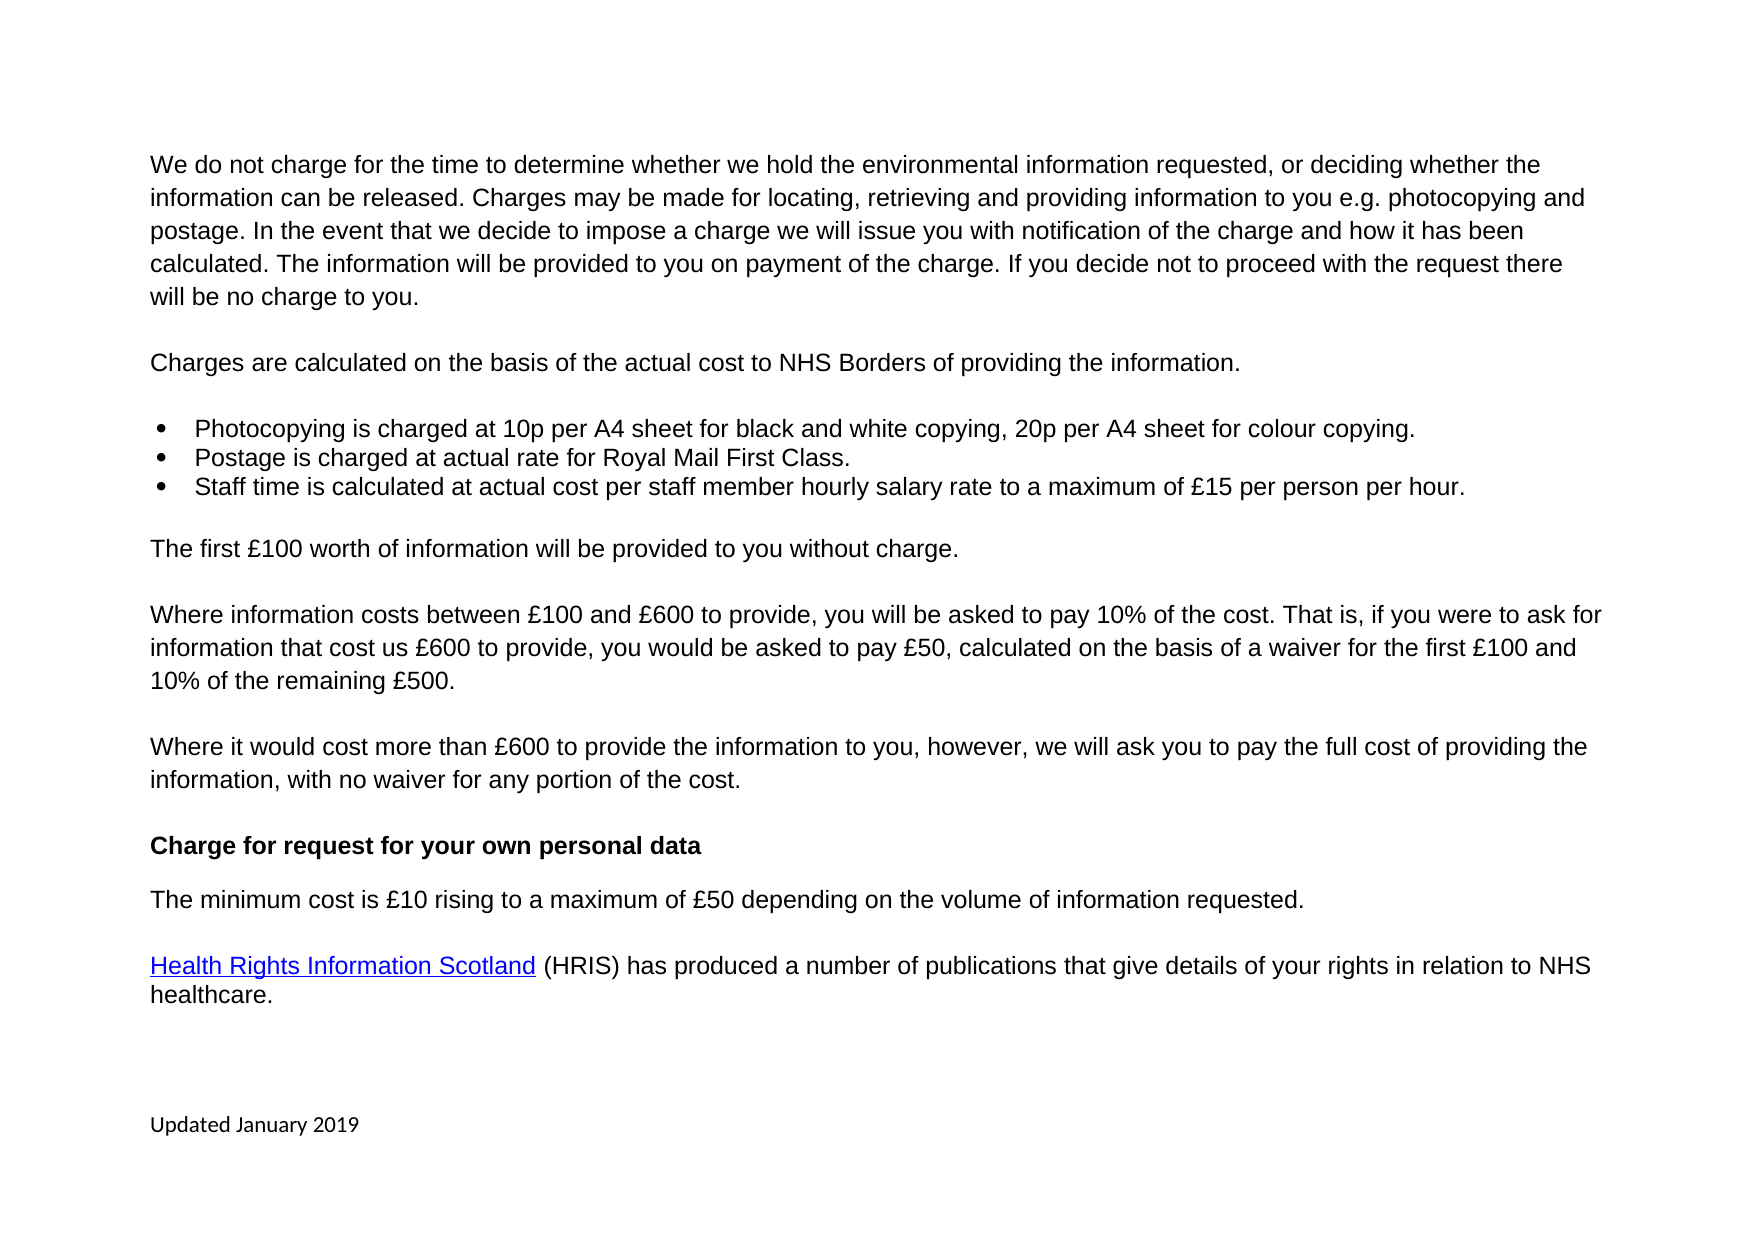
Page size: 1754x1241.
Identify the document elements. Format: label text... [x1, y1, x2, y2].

list Staff time is calculated at actual cost per staff member hourly salary rate to a maximum of £15 per person per hour. [157, 472, 1604, 501]
text Health Rights Information Scotland (HRIS) has produced a number of publications that give details of your rights in relation to NHS healthcare. [150, 951, 1604, 1008]
text Charge for request for your own personal data [150, 831, 1604, 860]
list Photocopying is charged at 10p per A4 sheet for black and white copying, 20p per A4 sheet for colour copying. [157, 414, 1604, 443]
list Postage is charged at actual rate for Royal Mail First Class. [157, 443, 1604, 472]
text The first £100 worth of information will be provided to you without charge. [150, 534, 1604, 562]
text Where information costs between £100 and £600 to provide, you will be asked to pay 10% of the cost. That is, if you were to ask for information that cost us £600 to provide, you would be asked to pay £50, calculated on the basis of a waiver for the first £100 and 10% of the remaining £500. [150, 600, 1604, 694]
text Where it would cost more than £600 to provide the information to you, however, we will ask you to pay the full cost of providing the information, with no waiver for any portion of the cost. [150, 732, 1604, 794]
text Charges are calculated on the basis of the actual cost to NHS Borders of providing the information. [150, 348, 1604, 377]
text We do not charge for the time to determine whether we hold the environmental information requested, or deciding whether the information can be released. Charges may be made for locating, retrieving and providing information to you e.g. photocopying and postage. In the event that we decide to impose a charge we will issue you with notification of the charge and how it has been calculated. The information will be provided to you on payment of the charge. If you decide not to proceed with the request there will be no charge to you. [150, 150, 1604, 311]
text The minimum cost is £10 rising to a maximum of £50 depending on the volume of information requested. [150, 885, 1604, 913]
